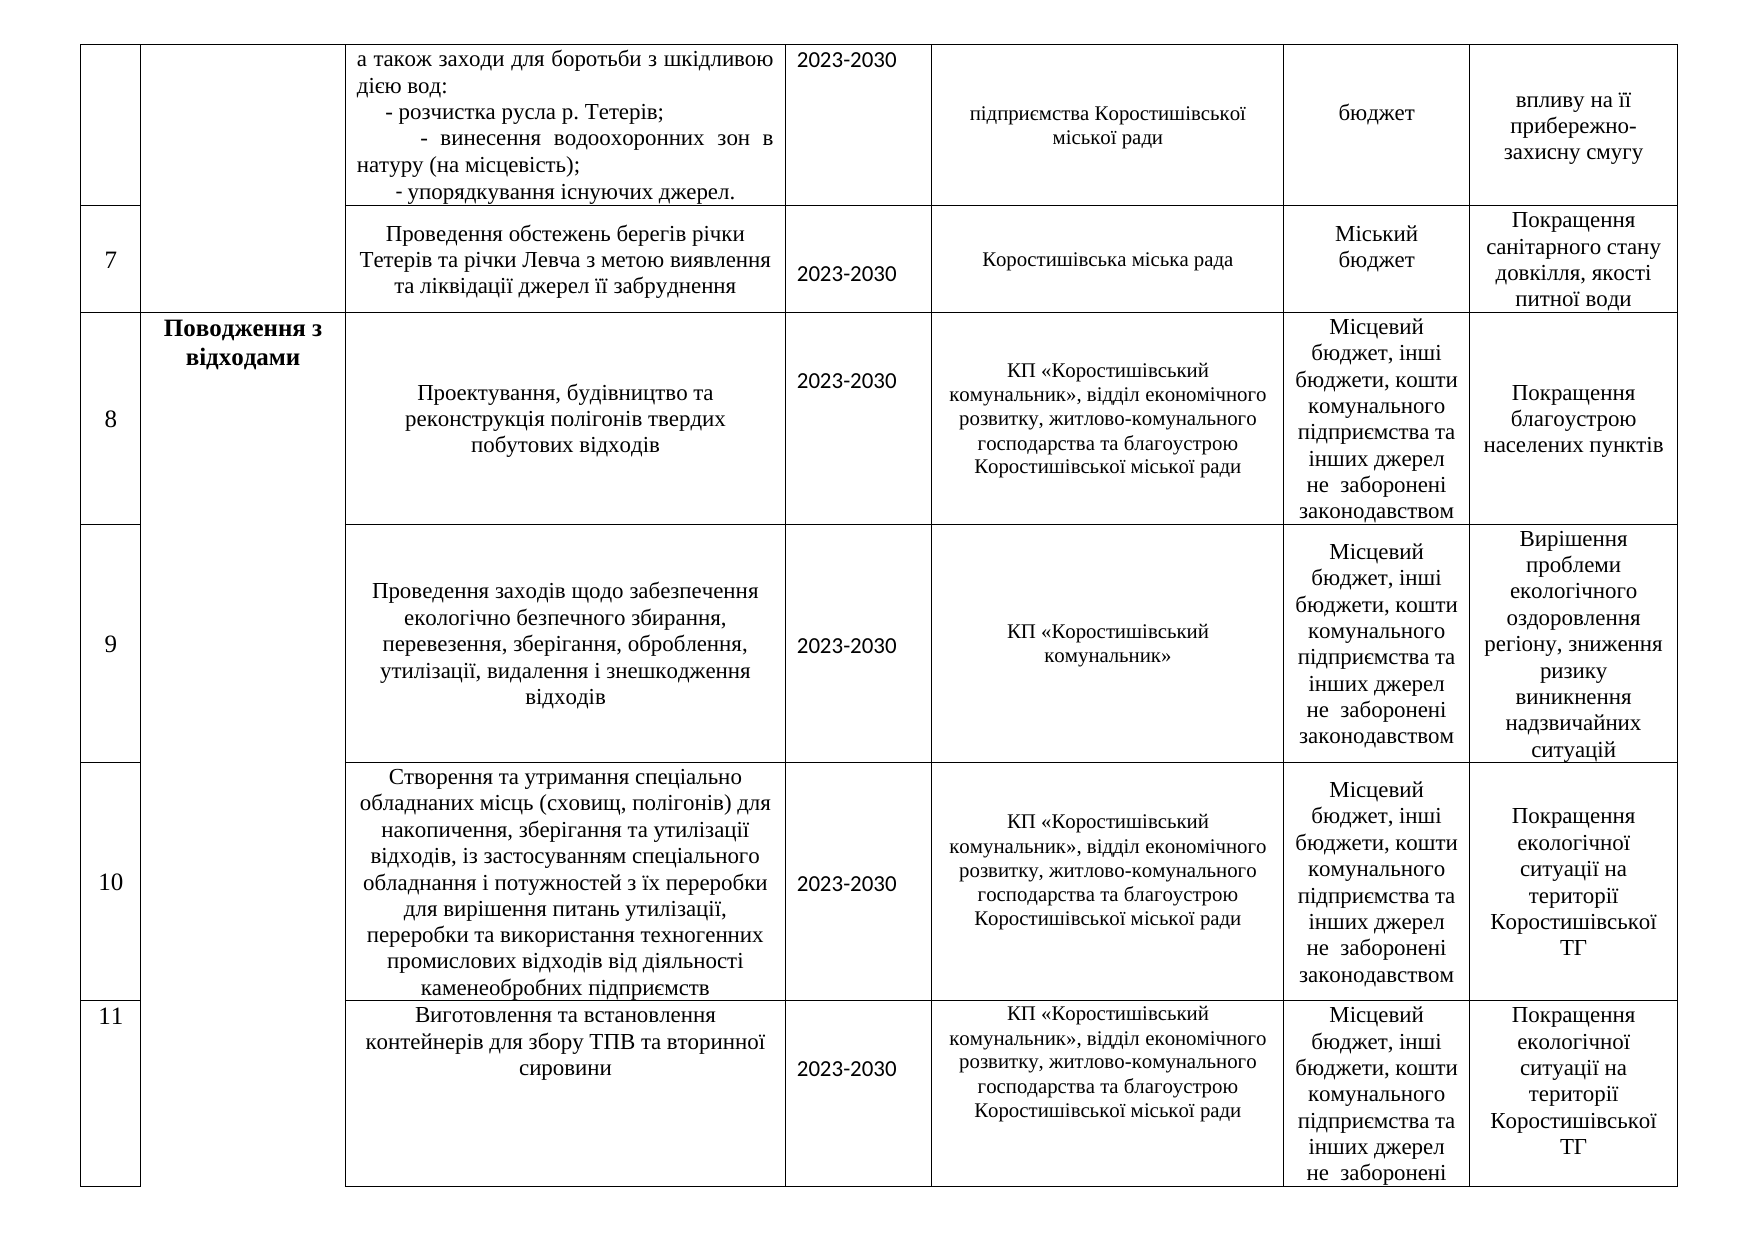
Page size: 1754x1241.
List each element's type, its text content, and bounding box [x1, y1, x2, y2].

table_cell Місцевий бюджет, інші бюджети, кошти комунального підприємства та інших джерел не заборонені законодавством [1284, 763, 1469, 1000]
table_cell Міський бюджет [1284, 206, 1469, 312]
table_cell 2023-2030 [786, 763, 931, 1000]
table_cell 7 [81, 206, 140, 312]
table_cell Покращення екологічної ситуації на території Коростишівської ТГ [1470, 763, 1677, 1000]
table_cell Проектування, будівництво та реконструкція полігонів твердих побутових відходів [346, 313, 785, 524]
table_cell 2023-2030 [786, 206, 931, 312]
table_cell 11 [81, 1001, 140, 1186]
table_cell Покращення санітарного стану довкілля, якості питної води [1470, 206, 1677, 312]
table_cell 10 [81, 763, 140, 1000]
table_cell 2023-2030 [786, 1001, 931, 1186]
table_cell Місцевий бюджет, інші бюджети, кошти комунального підприємства та інших джерел не заборонені [1284, 1001, 1469, 1186]
table_cell 2023-2030 [786, 525, 931, 762]
table_cell Міський бюджет [1284, 45, 1469, 205]
table_cell Місцевий бюджет, інші бюджети, кошти комунального підприємства та інших джерел не заборонені законодавством [1284, 525, 1469, 762]
table_cell Коростишівська міська рада [932, 206, 1283, 312]
table_cell Покращення екологічної ситуації на території Коростишівської ТГ [1470, 1001, 1677, 1186]
table_cell 2023-2030 [786, 313, 931, 524]
table_cell КП «Коростишівський комунальник», відділ економічного розвитку, житлово-комунального господарства та благоустрою Коростишівської міської ради [932, 313, 1283, 524]
table_cell Виготовлення та встановлення контейнерів для збору ТПВ та вторинної сировини [346, 1001, 785, 1186]
table_cell 8 [81, 313, 140, 524]
table_cell Вирішення проблеми екологічного оздоровлення регіону, зниження ризику виникнення надзвичайних ситуацій [1470, 525, 1677, 762]
table_cell 9 [81, 525, 140, 762]
table_cell Поводження з відходами [141, 313, 345, 1186]
table_cell Проведення заходів щодо забезпечення екологічно безпечного збирання, перевезення, зберігання, оброблення, утилізації, видалення і знешкодження відходів [346, 525, 785, 762]
table_cell КП «Коростишівський комунальник», відділ економічного розвитку, житлово-комунального господарства та благоустрою Коростишівської міської ради [932, 763, 1283, 1000]
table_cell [932, 45, 1283, 205]
table_cell КП «Коростишівський комунальник» [932, 525, 1283, 762]
table_cell Створення та утримання спеціально обладнаних місць (сховищ, полігонів) для накопичення, зберігання та утилізації відходів, із застосуванням спеціального обладнання і потужностей з їх переробки для вирішення питань утилізації, переробки та використання техногенних промислових відходів від діяльності каменеобробних підприємств [346, 763, 785, 1000]
table_cell Проведення обстежень берегів річки Тетерів та річки Левча з метою виявлення та ліквідації джерел її забруднення [346, 206, 785, 312]
table_cell Місцевий бюджет, інші бюджети, кошти комунального підприємства та інших джерел не заборонені законодавством [1284, 313, 1469, 524]
table_cell Покращення благоустрою населених пунктів [1470, 313, 1677, 524]
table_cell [1470, 45, 1677, 205]
table_cell 6 [81, 45, 140, 205]
table_cell КП «Коростишівський комунальник», відділ економічного розвитку, житлово-комунального господарства та благоустрою Коростишівської міської ради [932, 1001, 1283, 1186]
table_cell 2023-2030 [786, 45, 931, 205]
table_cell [346, 45, 785, 205]
